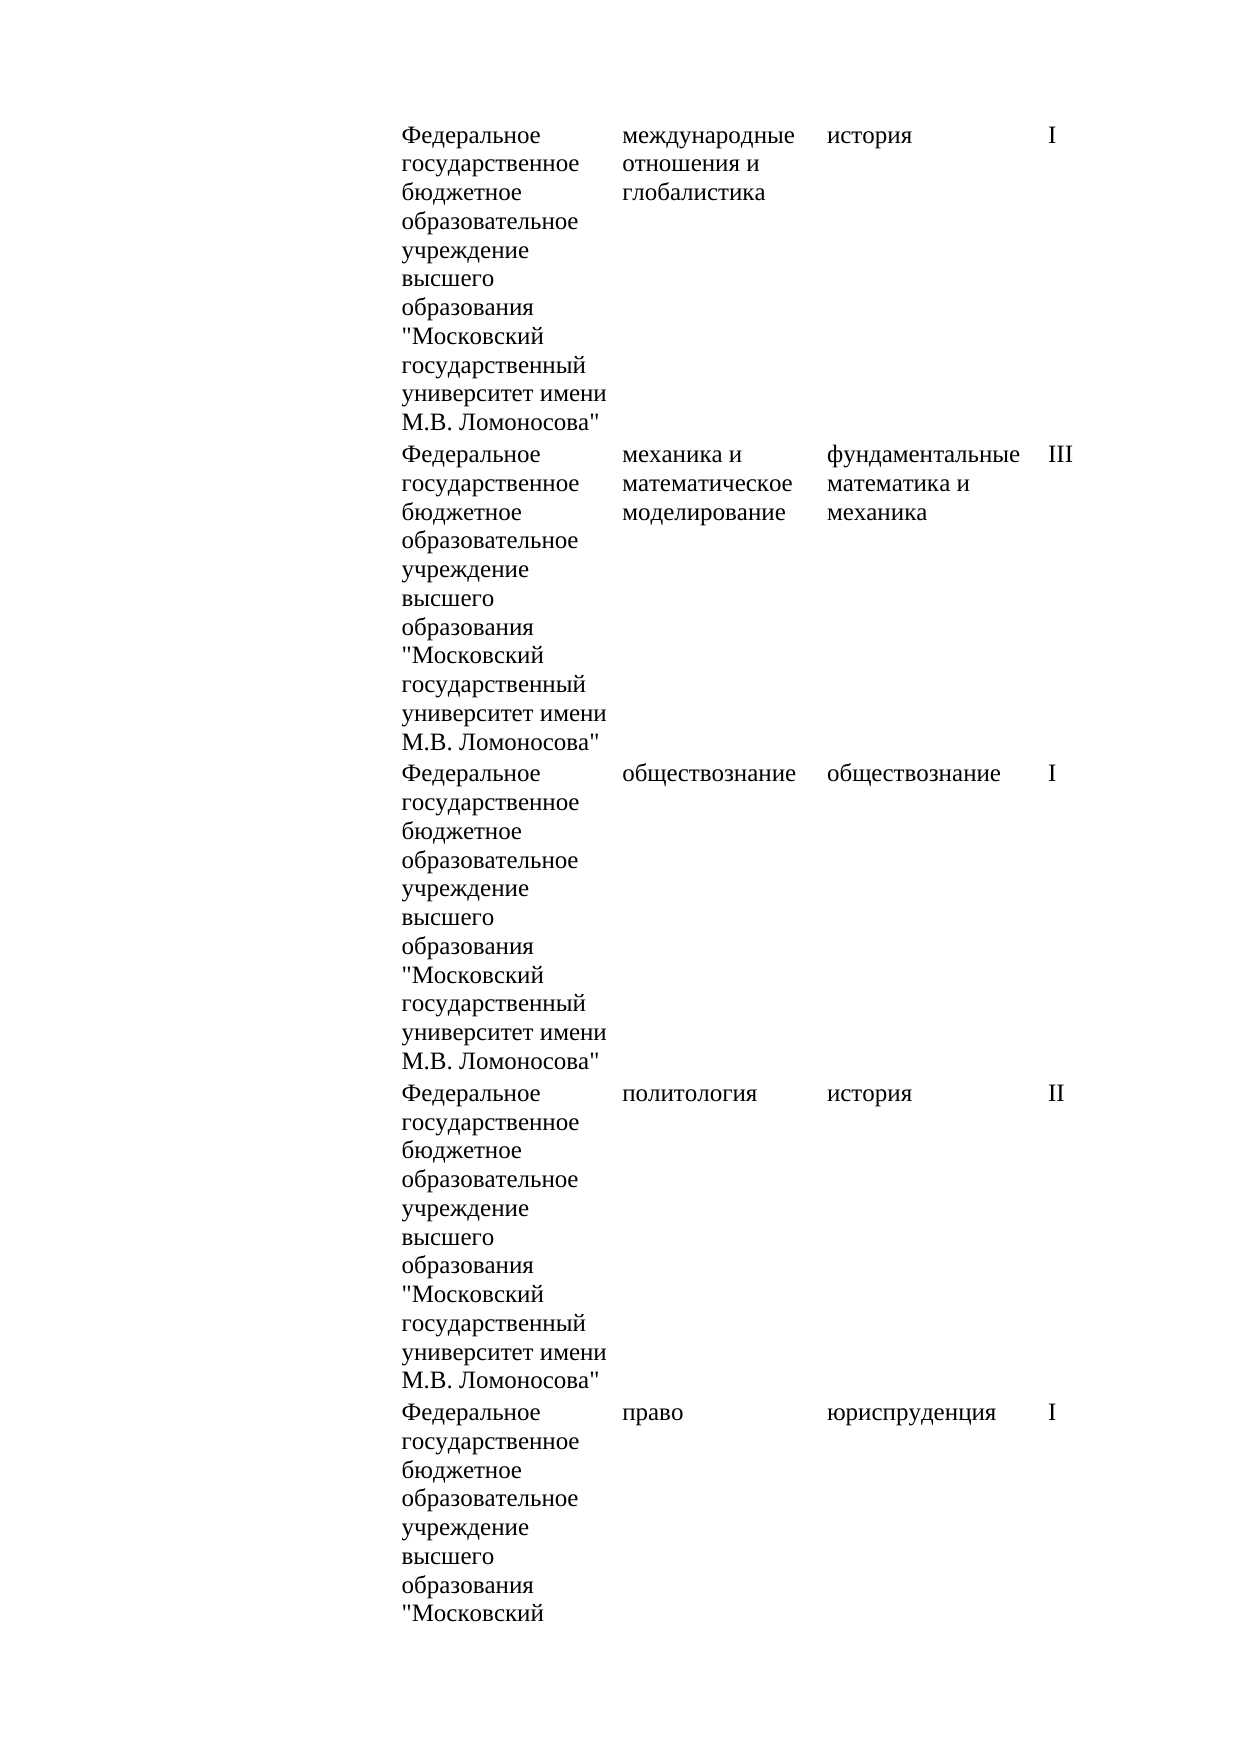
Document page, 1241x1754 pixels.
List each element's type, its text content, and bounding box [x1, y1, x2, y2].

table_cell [400, 118, 621, 437]
table_cell история [825, 1076, 1046, 1396]
table_cell Федеральное государственное бюджетное образовательное учреждение высшего образования "Московский государственный университет имени М.В. Ломоносова" [400, 438, 621, 757]
table_cell обществознание [621, 757, 825, 1076]
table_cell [400, 1396, 621, 1629]
table_cell международные отношения и глобалистика [621, 118, 825, 437]
table_cell механика и математическое моделирование [621, 438, 825, 757]
table_cell история [825, 118, 1046, 437]
table_cell обществознание [825, 757, 1046, 1076]
table_cell I [1046, 118, 1159, 437]
table_cell I [1046, 757, 1159, 1076]
table_cell III [1046, 438, 1159, 757]
table_cell юриспруденция [825, 1396, 1046, 1629]
table_cell Федеральное государственное бюджетное образовательное учреждение высшего образования "Московский государственный университет имени М.В. Ломоносова" [400, 757, 621, 1076]
table_cell фундаментальные математика и механика [825, 438, 1046, 757]
table_cell политология [621, 1076, 825, 1396]
table_cell II [1046, 1076, 1159, 1396]
table_cell право [621, 1396, 825, 1629]
table_cell Федеральное государственное бюджетное образовательное учреждение высшего образования "Московский государственный университет имени М.В. Ломоносова" [400, 1076, 621, 1396]
table_cell I [1046, 1396, 1159, 1629]
